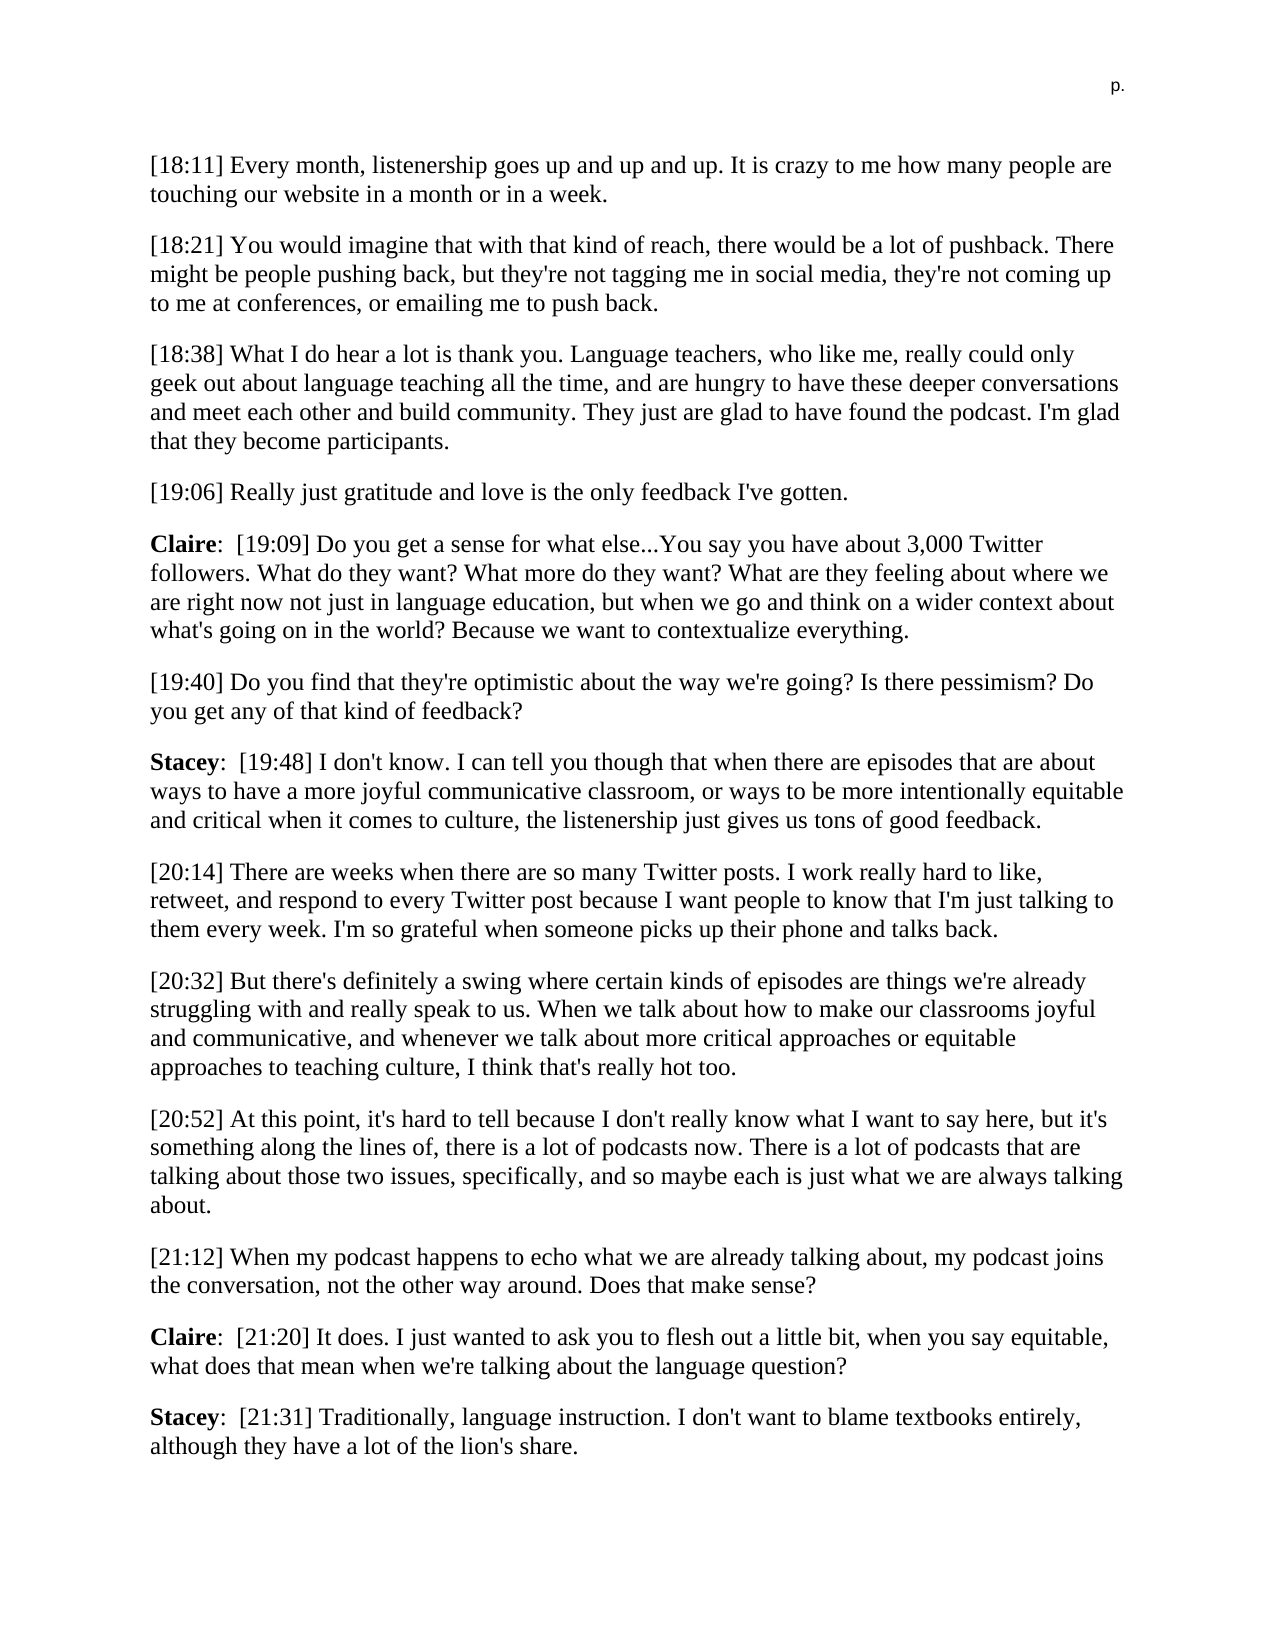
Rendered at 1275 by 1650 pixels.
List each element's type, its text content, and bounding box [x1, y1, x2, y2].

text Stacey: [19:48] I don't know. I can tell you though that when there are episodes that are about ways to have a more joyful communicative classroom, or ways to be more intentionally equitable and critical when it comes to culture, the listenership just gives us tons of good feedback. [150, 747, 1125, 834]
text Claire: [19:09] Do you get a sense for what else...You say you have about 3,000 Twitter followers. What do they want? What more do they want? What are they feeling about where we are right now not just in language education, but when we go and think on a wider context about what's going on in the world? Because we want to contextualize everything. [150, 529, 1125, 644]
text [19:06] Really just gratitude and love is the only feedback I've gotten. [150, 477, 1125, 506]
text [19:40] Do you find that they're optimistic about the way we're going? Is there pessimism? Do you get any of that kind of feedback? [150, 667, 1125, 724]
text [18:38] What I do hear a lot is thank you. Language teachers, who like me, really could only geek out about language teaching all the time, and are hungry to have these deeper conversations and meet each other and build community. They just are glad to have found the podcast. I'm glad that they become participants. [150, 339, 1125, 454]
text [18:11] Every month, listenership goes up and up and up. It is crazy to me how many people are touching our website in a month or in a week. [150, 150, 1125, 207]
text [21:12] When my podcast happens to echo what we are already talking about, my podcast joins the conversation, not the other way around. Does that make sense? [150, 1242, 1125, 1299]
text Claire: [21:20] It does. I just wanted to ask you to flesh out a little bit, when you say equitable, what does that mean when we're talking about the language question? [150, 1322, 1125, 1379]
text Stacey: [21:31] Traditionally, language instruction. I don't want to blame textbooks entirely, although they have a lot of the lion's share. [150, 1402, 1125, 1460]
text [18:21] You would imagine that with that kind of reach, there would be a lot of pushback. There might be people pushing back, but they're not tagging me in social media, they're not coming up to me at conferences, or emailing me to push back. [150, 230, 1125, 317]
text [20:14] There are weeks when there are so many Twitter posts. I work really hard to like, retweet, and respond to every Twitter post because I want people to know that I'm just talking to them every week. I'm so grateful when someone picks up their phone and talks back. [150, 857, 1125, 943]
text [20:32] But there's definitely a swing where certain kinds of episodes are things we're already struggling with and really speak to us. When we talk about how to make our classrooms joyful and communicative, and whenever we talk about more critical approaches or equitable approaches to teaching culture, I think that's really hot too. [150, 966, 1125, 1081]
text [20:52] At this point, it's hard to tell because I don't really know what I want to say here, but it's something along the lines of, there is a lot of podcasts now. There is a lot of podcasts that are talking about those two issues, specifically, and so maybe each is just what we are always talking about. [150, 1104, 1125, 1219]
